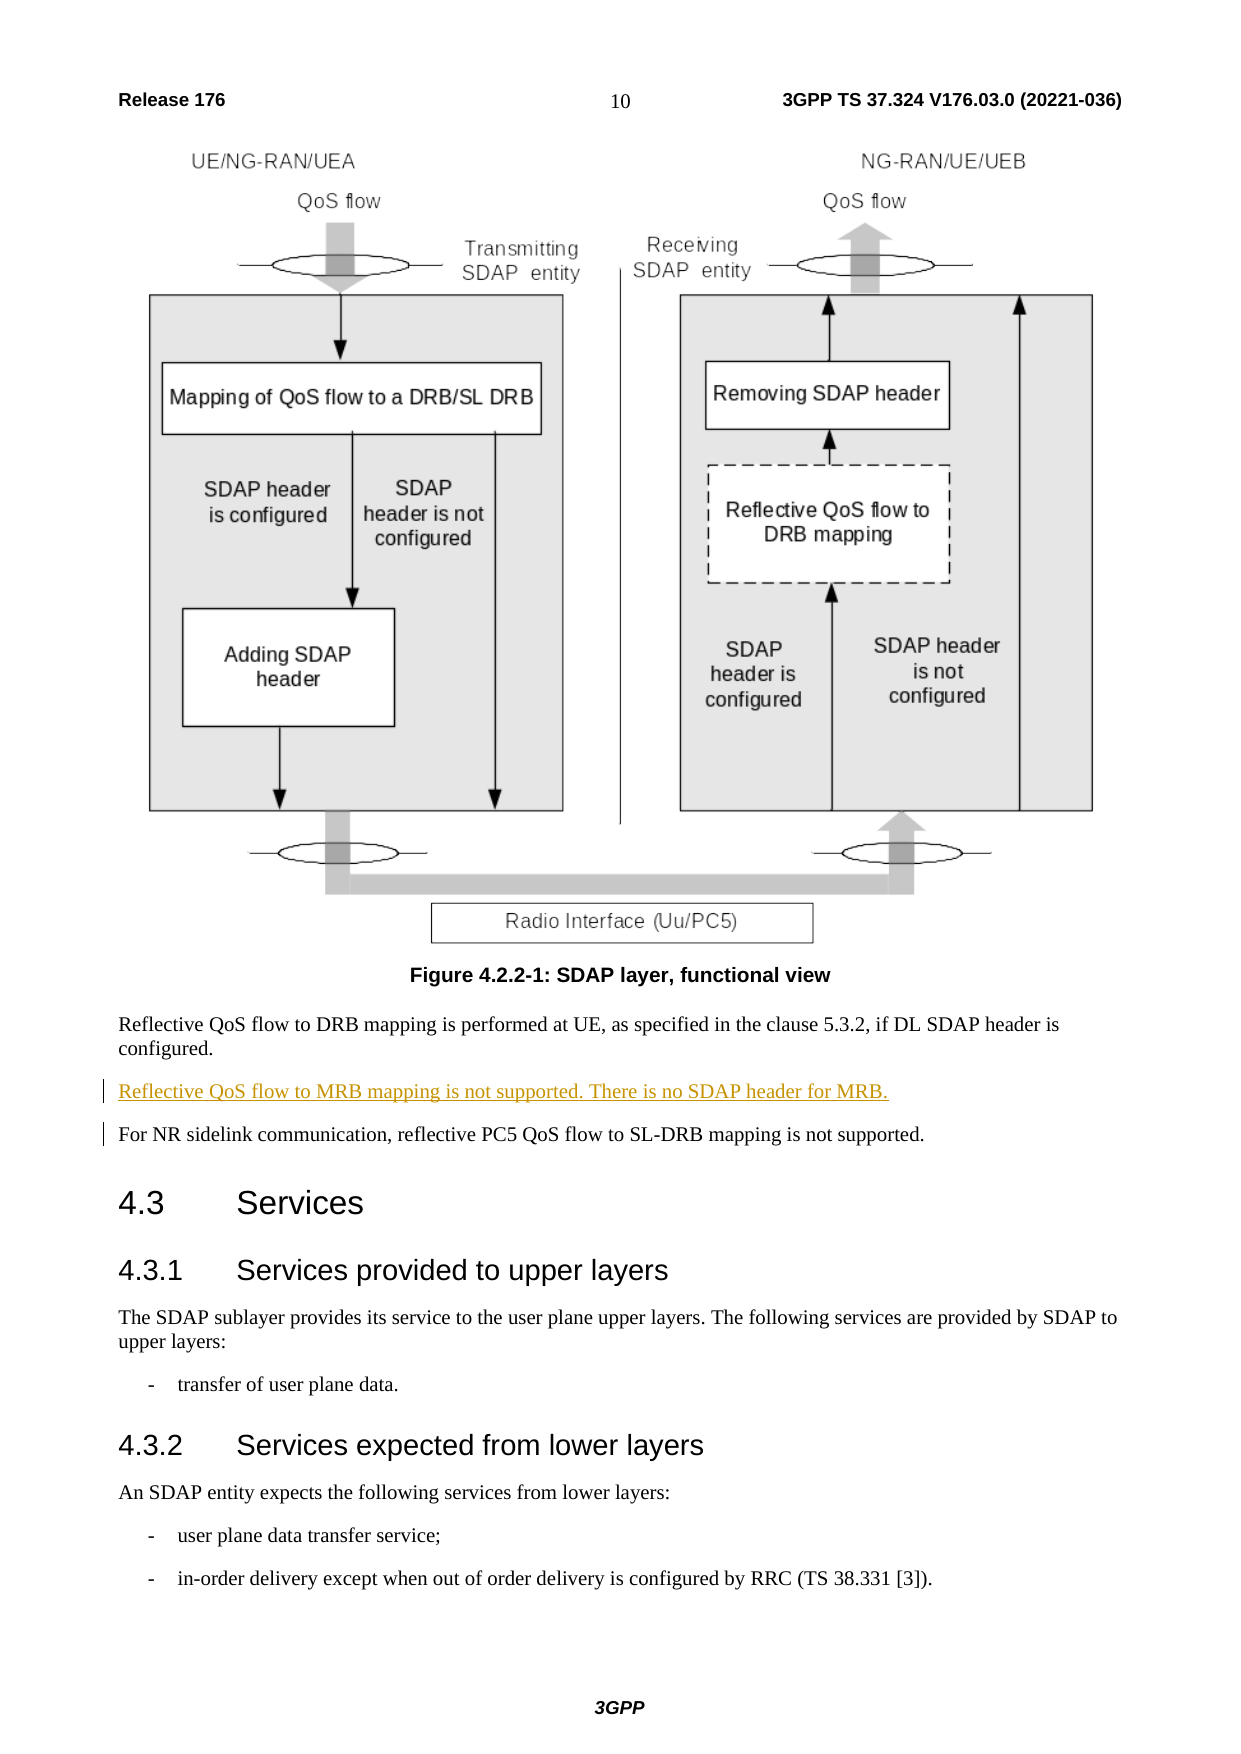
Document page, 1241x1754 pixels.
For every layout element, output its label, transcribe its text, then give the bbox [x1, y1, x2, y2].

text The SDAP sublayer provides its service to the user plane upper layers. The following services are provided by SDAP to upper layers: [118, 1305, 1122, 1353]
text For NR sidelink communication, reflective PC5 QoS flow to SL-DRB mapping is not supported. [118, 1122, 1122, 1146]
text - in-order delivery except when out of order delivery is configured by RRC (TS 38.331 [3]). [148, 1565, 1122, 1589]
subtitle 4.3.1 Services provided to upper layers [118, 1253, 1122, 1287]
subtitle 4.3.2 Services expected from lower layers [118, 1427, 1122, 1461]
subtitle 4.3 Services [118, 1183, 1122, 1222]
text - user plane data transfer service; [148, 1523, 1122, 1547]
text Figure 4.2.2-1: SDAP layer, functional view [118, 963, 1122, 987]
text Reflective QoS flow to DRB mapping is performed at UE, as specified in the clause 5.3.2, if DL SDAP header is configured. [118, 1012, 1122, 1060]
text An SDAP entity expects the following services from lower layers: [118, 1480, 1122, 1504]
text - transfer of user plane data. [148, 1372, 1122, 1396]
